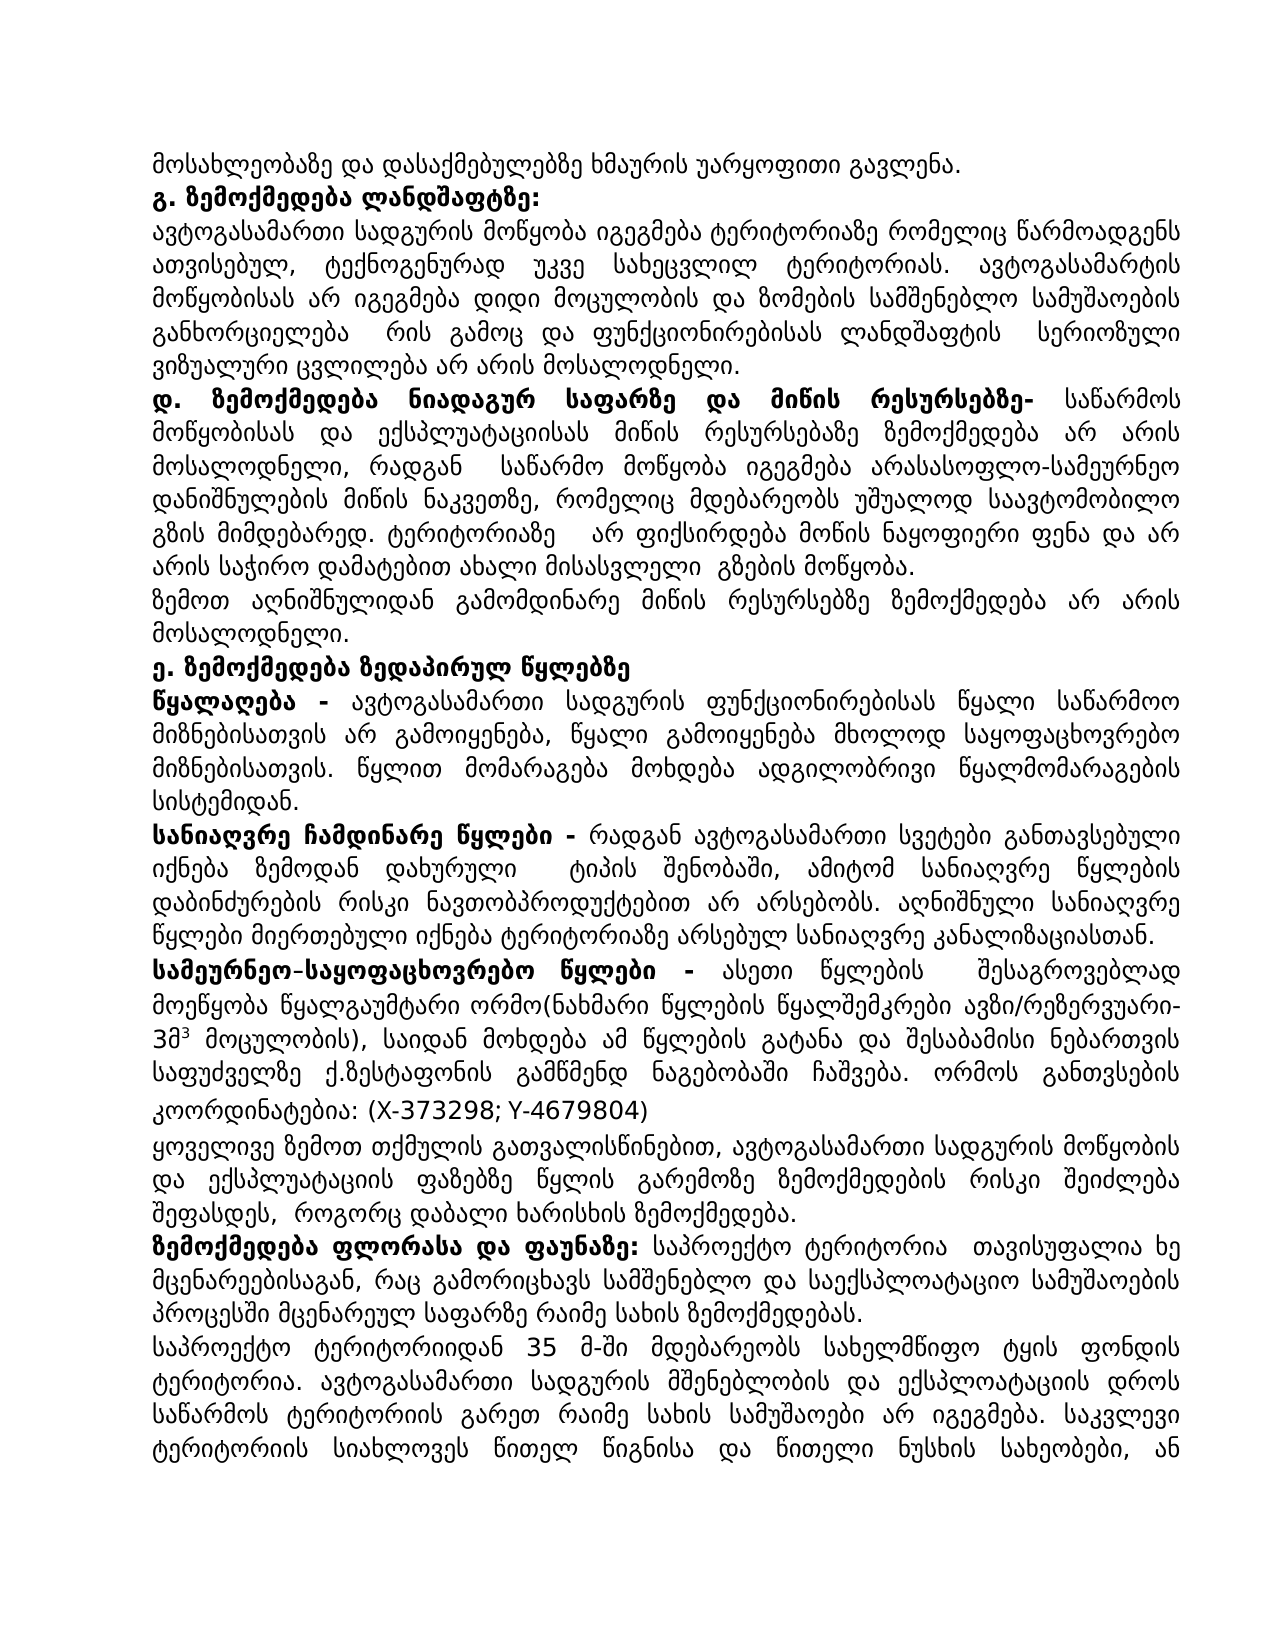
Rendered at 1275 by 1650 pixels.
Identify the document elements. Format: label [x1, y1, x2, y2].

table_cell [94, 150, 1192, 1463]
